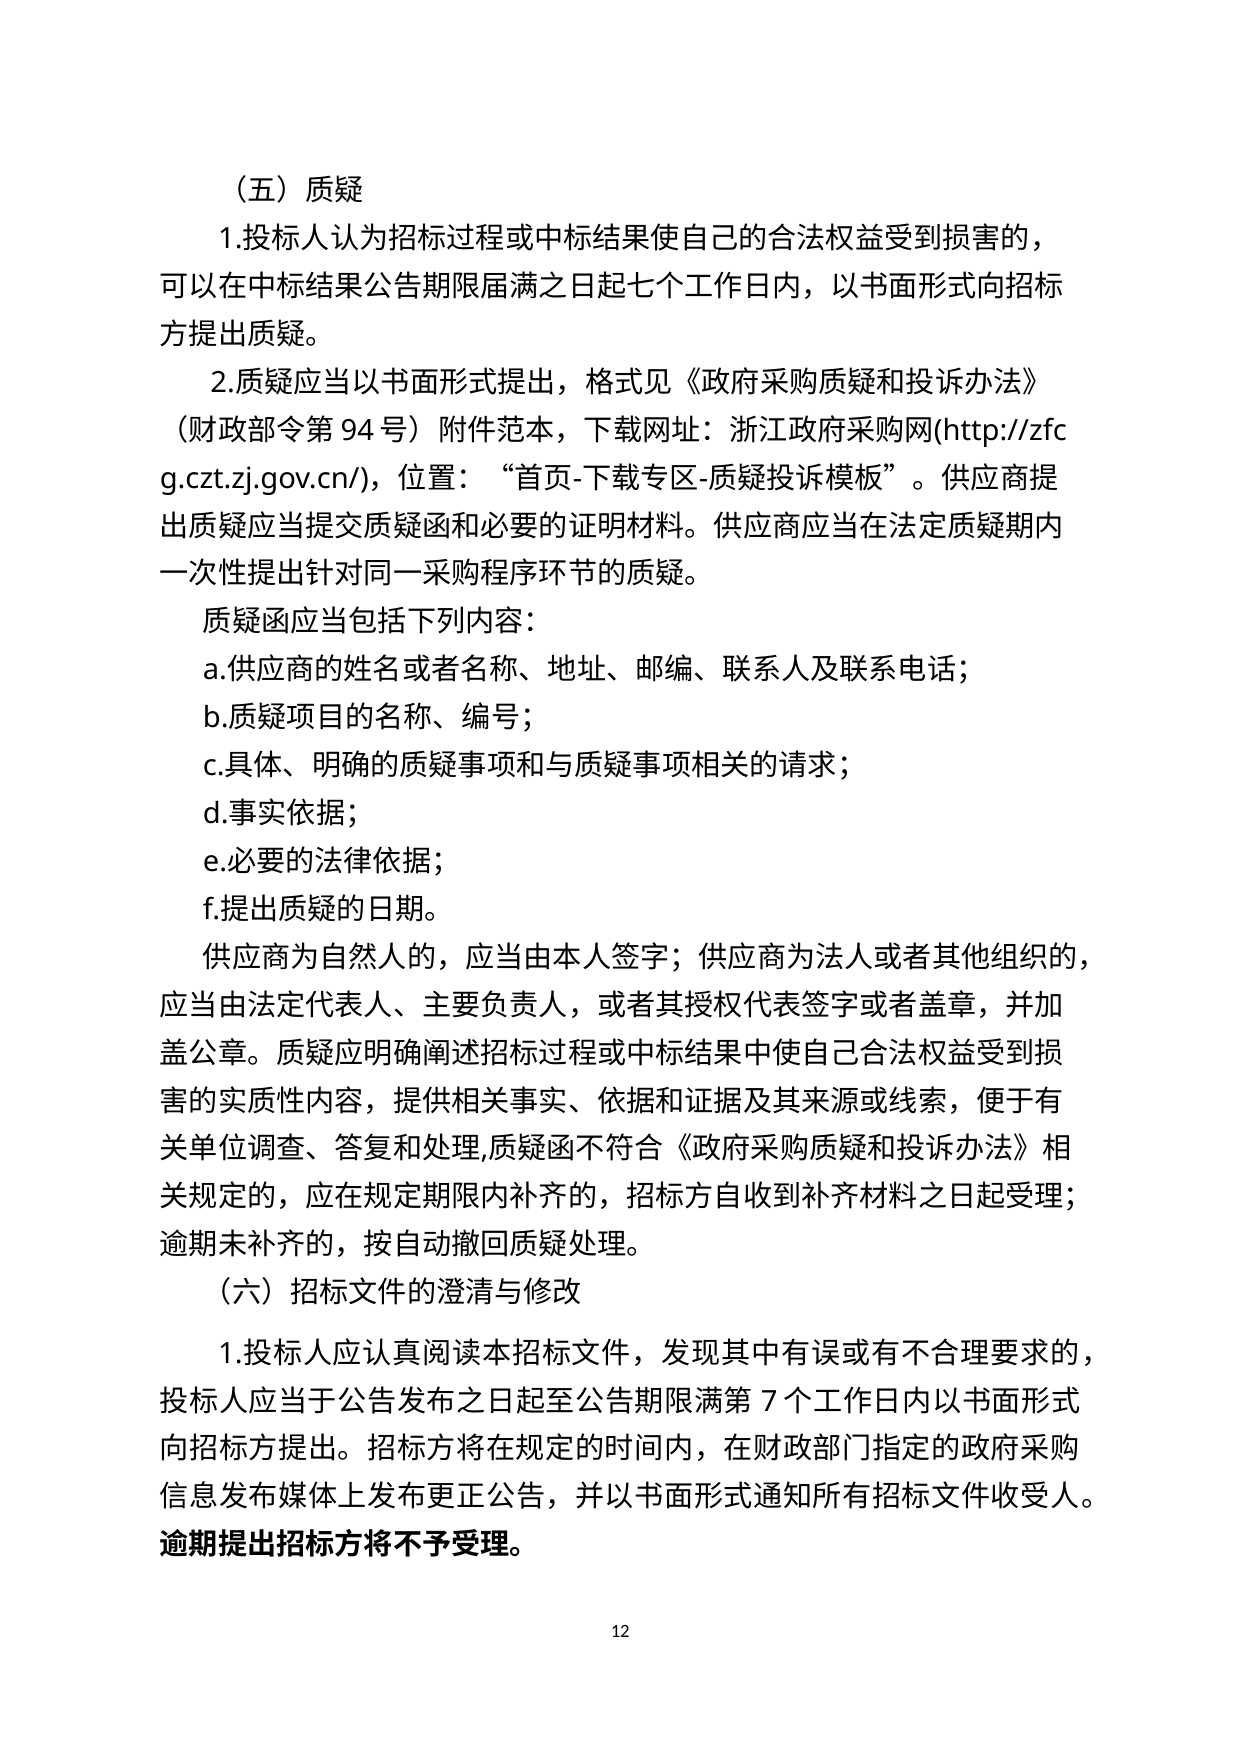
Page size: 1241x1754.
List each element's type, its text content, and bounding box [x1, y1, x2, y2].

text 2.质疑应当以书面形式提出，格式见《政府采购质疑和投诉办法》（财政部令第94号）附件范本，下载网址：浙江政府采购网(http://zfcg.czt.zj.gov.cn/)，位置：“首页-下载专区-质疑投诉模板”。供应商提出质疑应当提交质疑函和必要的证明材料。供应商应当在法定质疑期内一次性提出针对同一采购程序环节的质疑。 [159, 354, 1081, 593]
text 供应商为自然人的，应当由本人签字；供应商为法人或者其他组织的，应当由法定代表人、主要负责人，或者其授权代表签字或者盖章，并加盖公章。质疑应明确阐述招标过程或中标结果中使自己合法权益受到损害的实质性内容，提供相关事实、依据和证据及其来源或线索，便于有关单位调查、答复和处理,质疑函不符合《政府采购质疑和投诉办法》相关规定的，应在规定期限内补齐的，招标方自收到补齐材料之日起受理；逾期未补齐的，按自动撤回质疑处理。 [159, 929, 1081, 1264]
text 1.投标人应认真阅读本招标文件，发现其中有误或有不合理要求的，投标人应当于公告发布之日起至公告期限满第7个工作日内以书面形式向招标方提出。招标方将在规定的时间内，在财政部门指定的政府采购信息发布媒体上发布更正公告，并以书面形式通知所有招标文件收受人。逾期提出招标方将不予受理。 [159, 1325, 1081, 1564]
text 1.投标人认为招标过程或中标结果使自己的合法权益受到损害的，可以在中标结果公告期限届满之日起七个工作日内，以书面形式向招标方提出质疑。 [159, 210, 1081, 354]
text b.质疑项目的名称、编号； [159, 689, 1081, 737]
text d.事实依据； [159, 785, 1081, 833]
text （六）招标文件的澄清与修改 [159, 1264, 1081, 1312]
text f.提出质疑的日期。 [159, 881, 1081, 929]
text 质疑函应当包括下列内容： [159, 593, 1081, 641]
text （五）质疑 [159, 162, 1081, 210]
text e.必要的法律依据； [159, 833, 1081, 881]
text c.具体、明确的质疑事项和与质疑事项相关的请求； [159, 737, 1081, 785]
text a.供应商的姓名或者名称、地址、邮编、联系人及联系电话； [159, 641, 1081, 689]
